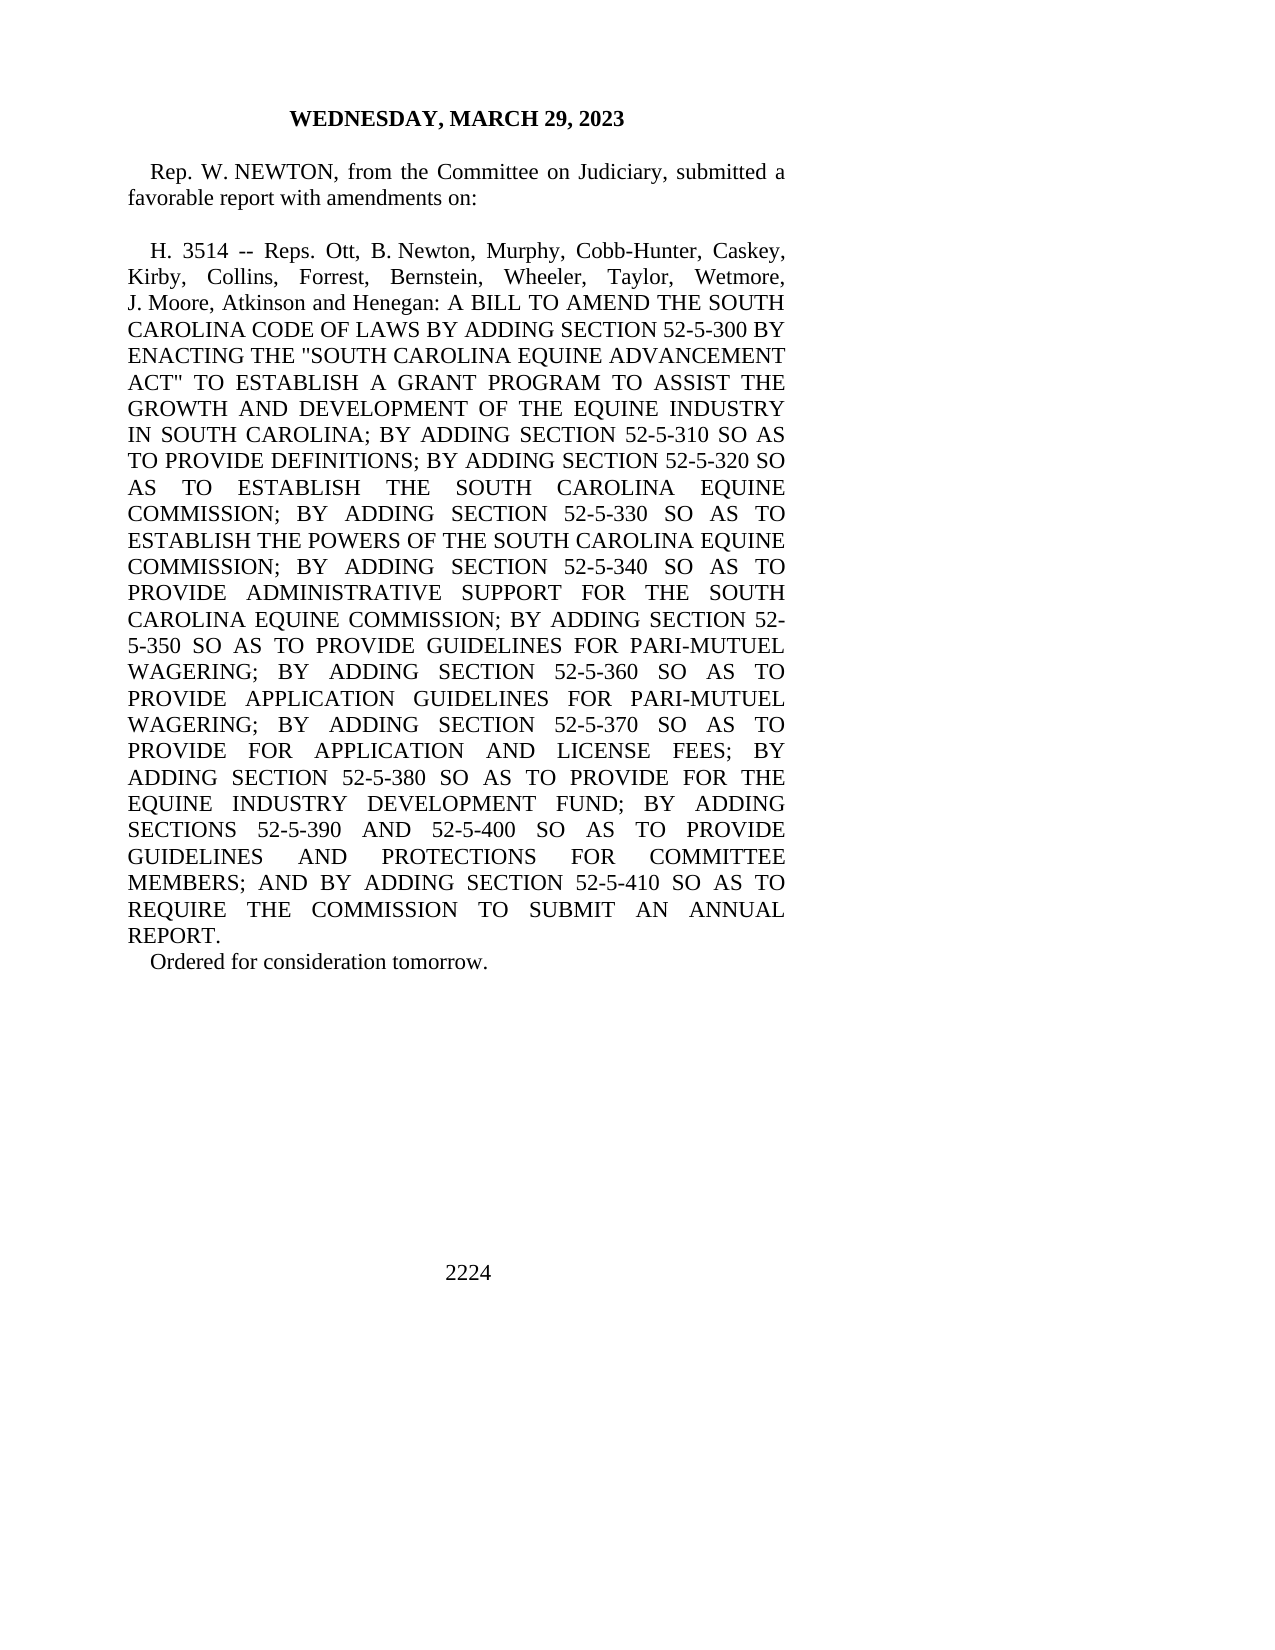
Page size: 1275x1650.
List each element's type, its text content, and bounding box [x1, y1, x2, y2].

text Rep. W. NEWTON, from the Committee on Judiciary, submitted a favorable report with amendments on: [127, 158, 786, 210]
text Ordered for consideration tomorrow. [127, 948, 786, 975]
text H. 3514 -- Reps. Ott, B. Newton, Murphy, Cobb-Hunter, Caskey, Kirby, Collins, Forrest, Bernstein, Wheeler, Taylor, Wetmore, J. Moore, Atkinson and Henegan: A BILL TO AMEND THE SOUTH CAROLINA CODE OF LAWS BY ADDING SECTION 52-5-300 BY ENACTING THE "SOUTH CAROLINA EQUINE ADVANCEMENT ACT" TO ESTABLISH A GRANT PROGRAM TO ASSIST THE GROWTH AND DEVELOPMENT OF THE EQUINE INDUSTRY IN SOUTH CAROLINA; BY ADDING SECTION 52-5-310 SO AS TO PROVIDE DEFINITIONS; BY ADDING SECTION 52-5-320 SO AS TO ESTABLISH THE SOUTH CAROLINA EQUINE COMMISSION; BY ADDING SECTION 52-5-330 SO AS TO ESTABLISH THE POWERS OF THE SOUTH CAROLINA EQUINE COMMISSION; BY ADDING SECTION 52-5-340 SO AS TO PROVIDE ADMINISTRATIVE SUPPORT FOR THE SOUTH CAROLINA EQUINE COMMISSION; BY ADDING SECTION 52-5-350 SO AS TO PROVIDE GUIDELINES FOR PARI-MUTUEL WAGERING; BY ADDING SECTION 52-5-360 SO AS TO PROVIDE APPLICATION GUIDELINES FOR PARI-MUTUEL WAGERING; BY ADDING SECTION 52-5-370 SO AS TO PROVIDE FOR APPLICATION AND LICENSE FEES; BY ADDING SECTION 52-5-380 SO AS TO PROVIDE FOR THE EQUINE INDUSTRY DEVELOPMENT FUND; BY ADDING SECTIONS 52-5-390 AND 52-5-400 SO AS TO PROVIDE GUIDELINES AND PROTECTIONS FOR COMMITTEE MEMBERS; AND BY ADDING SECTION 52-5-410 SO AS TO REQUIRE THE COMMISSION TO SUBMIT AN ANNUAL REPORT. [127, 237, 786, 948]
